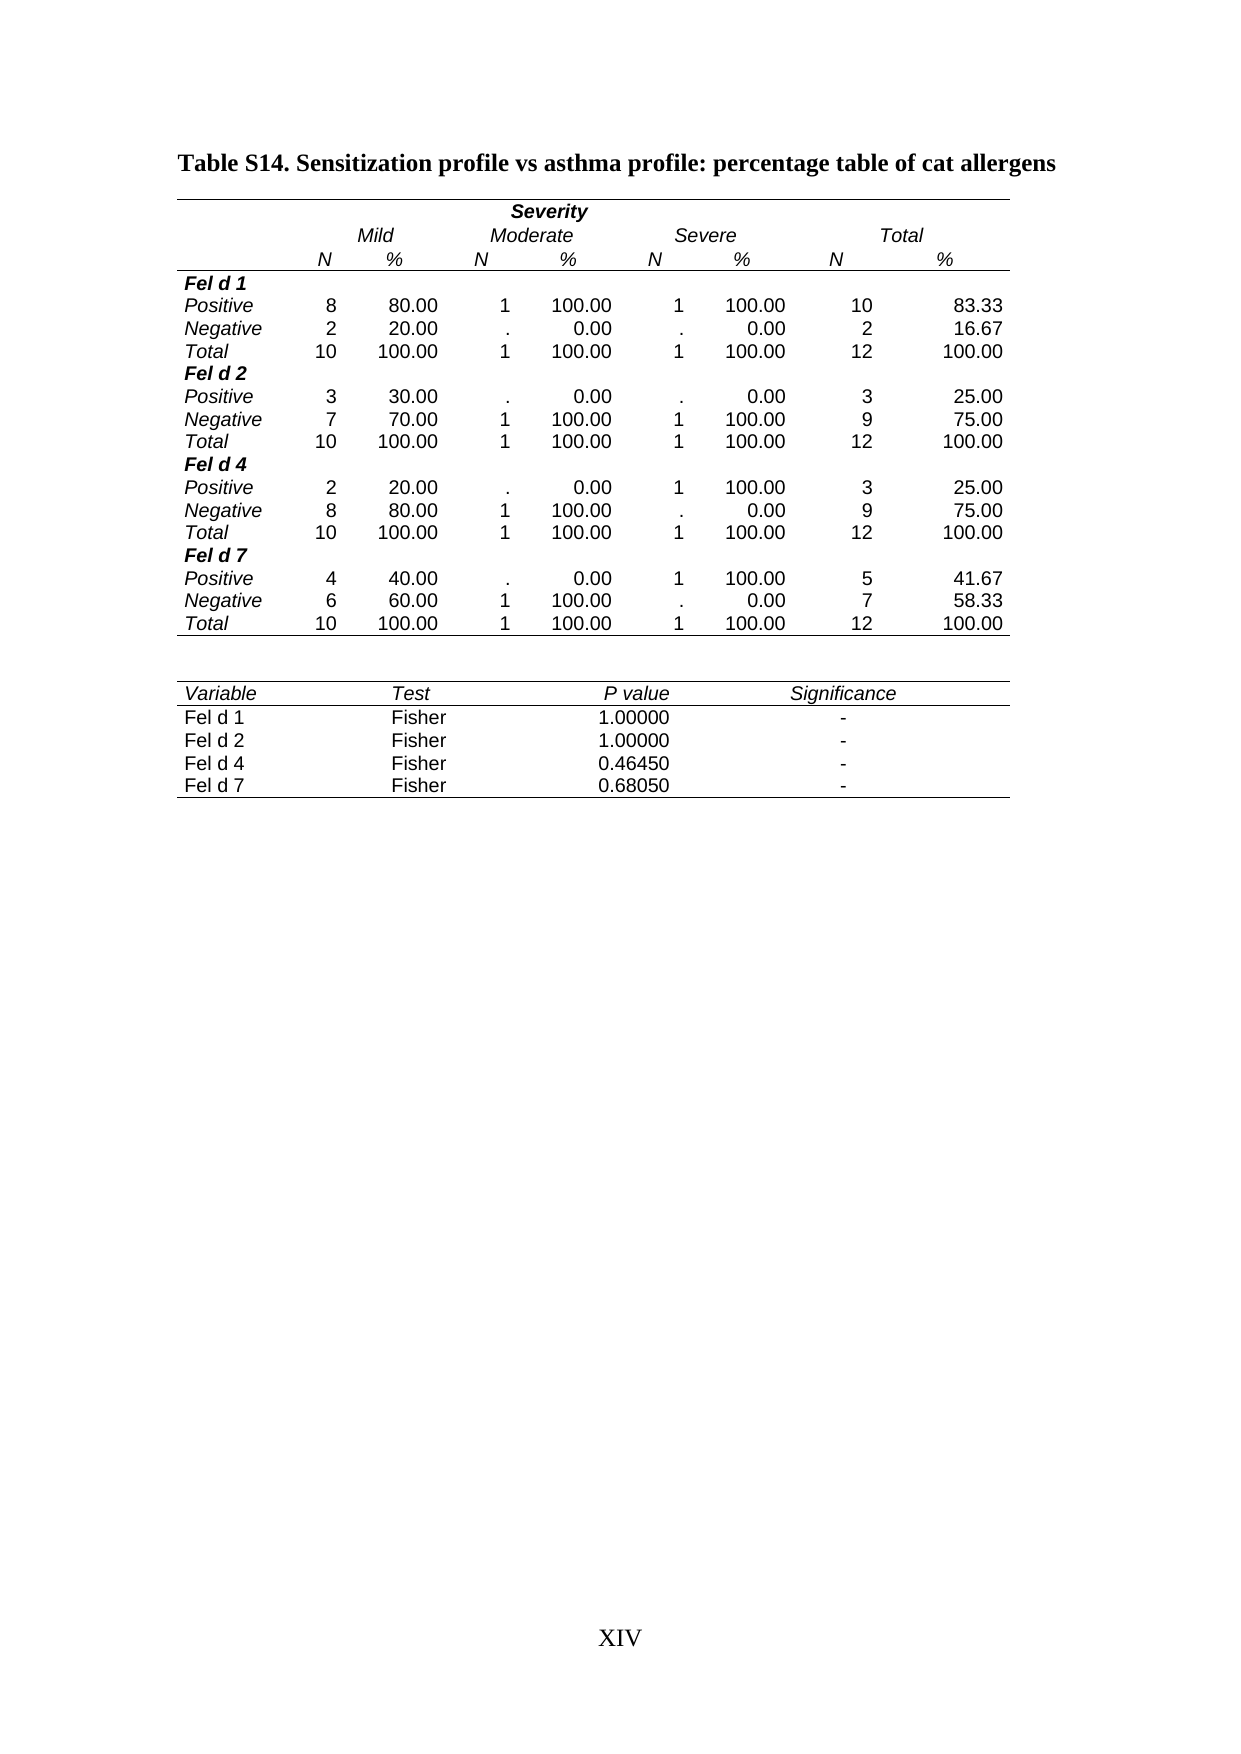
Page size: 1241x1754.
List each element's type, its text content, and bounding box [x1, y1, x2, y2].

table_cell . [619, 317, 691, 339]
table_cell . [445, 453, 517, 498]
table_cell 9 [793, 408, 879, 430]
table_cell 58.33 [880, 589, 1010, 612]
table_cell Total [177, 612, 306, 635]
table_cell . [619, 589, 691, 612]
table_cell 100.00 [691, 453, 792, 498]
table_cell 0.00 [517, 453, 619, 498]
table_cell N [793, 247, 879, 270]
table_cell 7 [793, 589, 879, 612]
table_cell . [445, 544, 517, 589]
table_cell 100.00 [691, 271, 792, 317]
table_cell 100.00 [517, 612, 619, 635]
table_cell 16.67 [880, 317, 1010, 339]
table_cell 100.00 [691, 544, 792, 589]
table_cell 100.00 [344, 612, 445, 635]
table_cell 0.00 [691, 589, 792, 612]
table_cell Fel d 2 [177, 729, 384, 751]
table_cell - [677, 706, 1010, 729]
table_cell 3 [306, 362, 343, 408]
table_cell 100.00 [691, 521, 792, 544]
text Table S14. Sensitization profile vs asthma profile: percentage table of cat allergens [177, 148, 1063, 176]
table_cell 100.00 [517, 499, 619, 521]
table_cell 3 [793, 362, 879, 408]
table_cell 100.00 [880, 340, 1010, 362]
table_cell . [619, 362, 691, 408]
table_cell 0.00 [517, 362, 619, 408]
table_cell Fel d 7 [177, 544, 306, 567]
table_cell 8 [306, 499, 343, 521]
table_cell 75.00 [880, 499, 1010, 521]
table_cell - [677, 751, 1010, 774]
table_cell 0.00 [517, 544, 619, 589]
table_cell 1 [445, 589, 517, 612]
table_cell % [691, 247, 792, 270]
table_cell 0.00 [691, 317, 792, 339]
table_cell 1 [619, 521, 691, 544]
table_header Variable [177, 682, 384, 705]
table_cell 75.00 [880, 408, 1010, 430]
table_cell % [517, 247, 619, 270]
table_cell 12 [793, 430, 879, 453]
table_cell 41.67 [880, 544, 1010, 589]
table_cell N [445, 247, 517, 270]
table_cell 100.00 [880, 430, 1010, 453]
table_cell N [619, 247, 691, 270]
table_cell 100.00 [880, 521, 1010, 544]
table_cell 30.00 [344, 362, 445, 408]
table_cell 1 [445, 430, 517, 453]
table_cell 100.00 [691, 408, 792, 430]
table_cell 1 [445, 271, 517, 317]
table_cell 100.00 [517, 271, 619, 317]
table_cell 1.00000 [551, 729, 677, 751]
table_cell Negative [177, 589, 306, 612]
table_cell Negative [177, 408, 306, 430]
table_cell 83.33 [880, 271, 1010, 317]
table_cell 70.00 [344, 408, 445, 430]
table_cell Fel d 1 [177, 271, 306, 294]
table_cell 2 [793, 317, 879, 339]
table_cell 100.00 [344, 521, 445, 544]
table_cell 10 [306, 521, 343, 544]
table_cell 100.00 [691, 430, 792, 453]
table_cell Fisher [384, 729, 551, 751]
table_cell 5 [793, 544, 879, 589]
table_cell - [677, 774, 1010, 797]
table_header Test [384, 682, 551, 705]
table_cell 1 [445, 408, 517, 430]
table_cell 2 [306, 317, 343, 339]
table_cell Fel d 1 [177, 706, 384, 729]
table_cell 40.00 [344, 544, 445, 589]
table_cell 0.00 [691, 362, 792, 408]
table_cell Fel d 4 [177, 453, 306, 476]
table_cell 1.00000 [551, 706, 677, 729]
table_cell 0.00 [691, 499, 792, 521]
table_cell 9 [793, 499, 879, 521]
table_cell Positive [177, 294, 306, 317]
table_cell 1 [619, 408, 691, 430]
table_cell 100.00 [517, 430, 619, 453]
table_cell 0.46450 [551, 751, 677, 774]
table_cell 1 [445, 612, 517, 635]
table_cell 25.00 [880, 453, 1010, 498]
table_cell 6 [306, 589, 343, 612]
table_cell 7 [306, 408, 343, 430]
table_header [177, 200, 306, 270]
table_cell 4 [306, 544, 343, 589]
table_cell Fel d 7 [177, 774, 384, 797]
table_cell Severe [619, 223, 792, 247]
table_cell 1 [445, 340, 517, 362]
table_cell 8 [306, 271, 343, 317]
table_cell 1 [619, 340, 691, 362]
table_header Significance [677, 682, 1010, 705]
table_cell Mild [306, 223, 445, 247]
table_cell . [445, 317, 517, 339]
table_cell Total [177, 430, 306, 453]
table_cell . [445, 362, 517, 408]
table_cell Negative [177, 499, 306, 521]
table_cell Fisher [384, 706, 551, 729]
table_cell 10 [306, 340, 343, 362]
table_cell 100.00 [517, 589, 619, 612]
table_cell 1 [445, 499, 517, 521]
table_cell 100.00 [517, 521, 619, 544]
table_cell 100.00 [691, 612, 792, 635]
table_cell 80.00 [344, 499, 445, 521]
table_cell 12 [793, 521, 879, 544]
table_cell 100.00 [691, 340, 792, 362]
table_cell Fel d 2 [177, 362, 306, 385]
table_cell 100.00 [344, 340, 445, 362]
table_cell N [306, 247, 343, 270]
table_cell 0.00 [517, 317, 619, 339]
table_cell 12 [793, 340, 879, 362]
table_cell 1 [619, 612, 691, 635]
table_cell 10 [306, 430, 343, 453]
table_cell 100.00 [880, 612, 1010, 635]
table_cell 25.00 [880, 362, 1010, 408]
table_cell Positive [177, 567, 306, 589]
table_cell 12 [793, 612, 879, 635]
table_cell % [880, 247, 1010, 270]
table_header P value [551, 682, 677, 705]
table_cell 1 [445, 521, 517, 544]
table_header Total [793, 200, 1010, 247]
table_cell 1 [619, 430, 691, 453]
table_cell 100.00 [517, 408, 619, 430]
table_cell % [344, 247, 445, 270]
table_cell . [619, 499, 691, 521]
table_cell 10 [306, 612, 343, 635]
table_cell 2 [306, 453, 343, 498]
table_cell 20.00 [344, 453, 445, 498]
table_cell Total [177, 340, 306, 362]
table_cell Fisher [384, 751, 551, 774]
table_cell - [677, 729, 1010, 751]
table_cell Positive [177, 476, 306, 498]
table_cell 60.00 [344, 589, 445, 612]
table_cell 1 [619, 544, 691, 589]
table_cell 20.00 [344, 317, 445, 339]
table_cell 100.00 [517, 340, 619, 362]
table_cell 3 [793, 453, 879, 498]
table_cell Positive [177, 385, 306, 408]
table_cell 10 [793, 271, 879, 317]
table_cell Fisher [384, 774, 551, 797]
table_cell 100.00 [344, 430, 445, 453]
table_cell 1 [619, 453, 691, 498]
table_cell Negative [177, 317, 306, 339]
table_cell 80.00 [344, 271, 445, 317]
table_header Severity [306, 200, 792, 223]
table_cell 0.68050 [551, 774, 677, 797]
table_cell Fel d 4 [177, 751, 384, 774]
table_cell 1 [619, 271, 691, 317]
table_cell Total [177, 521, 306, 544]
table_cell Moderate [445, 223, 619, 247]
